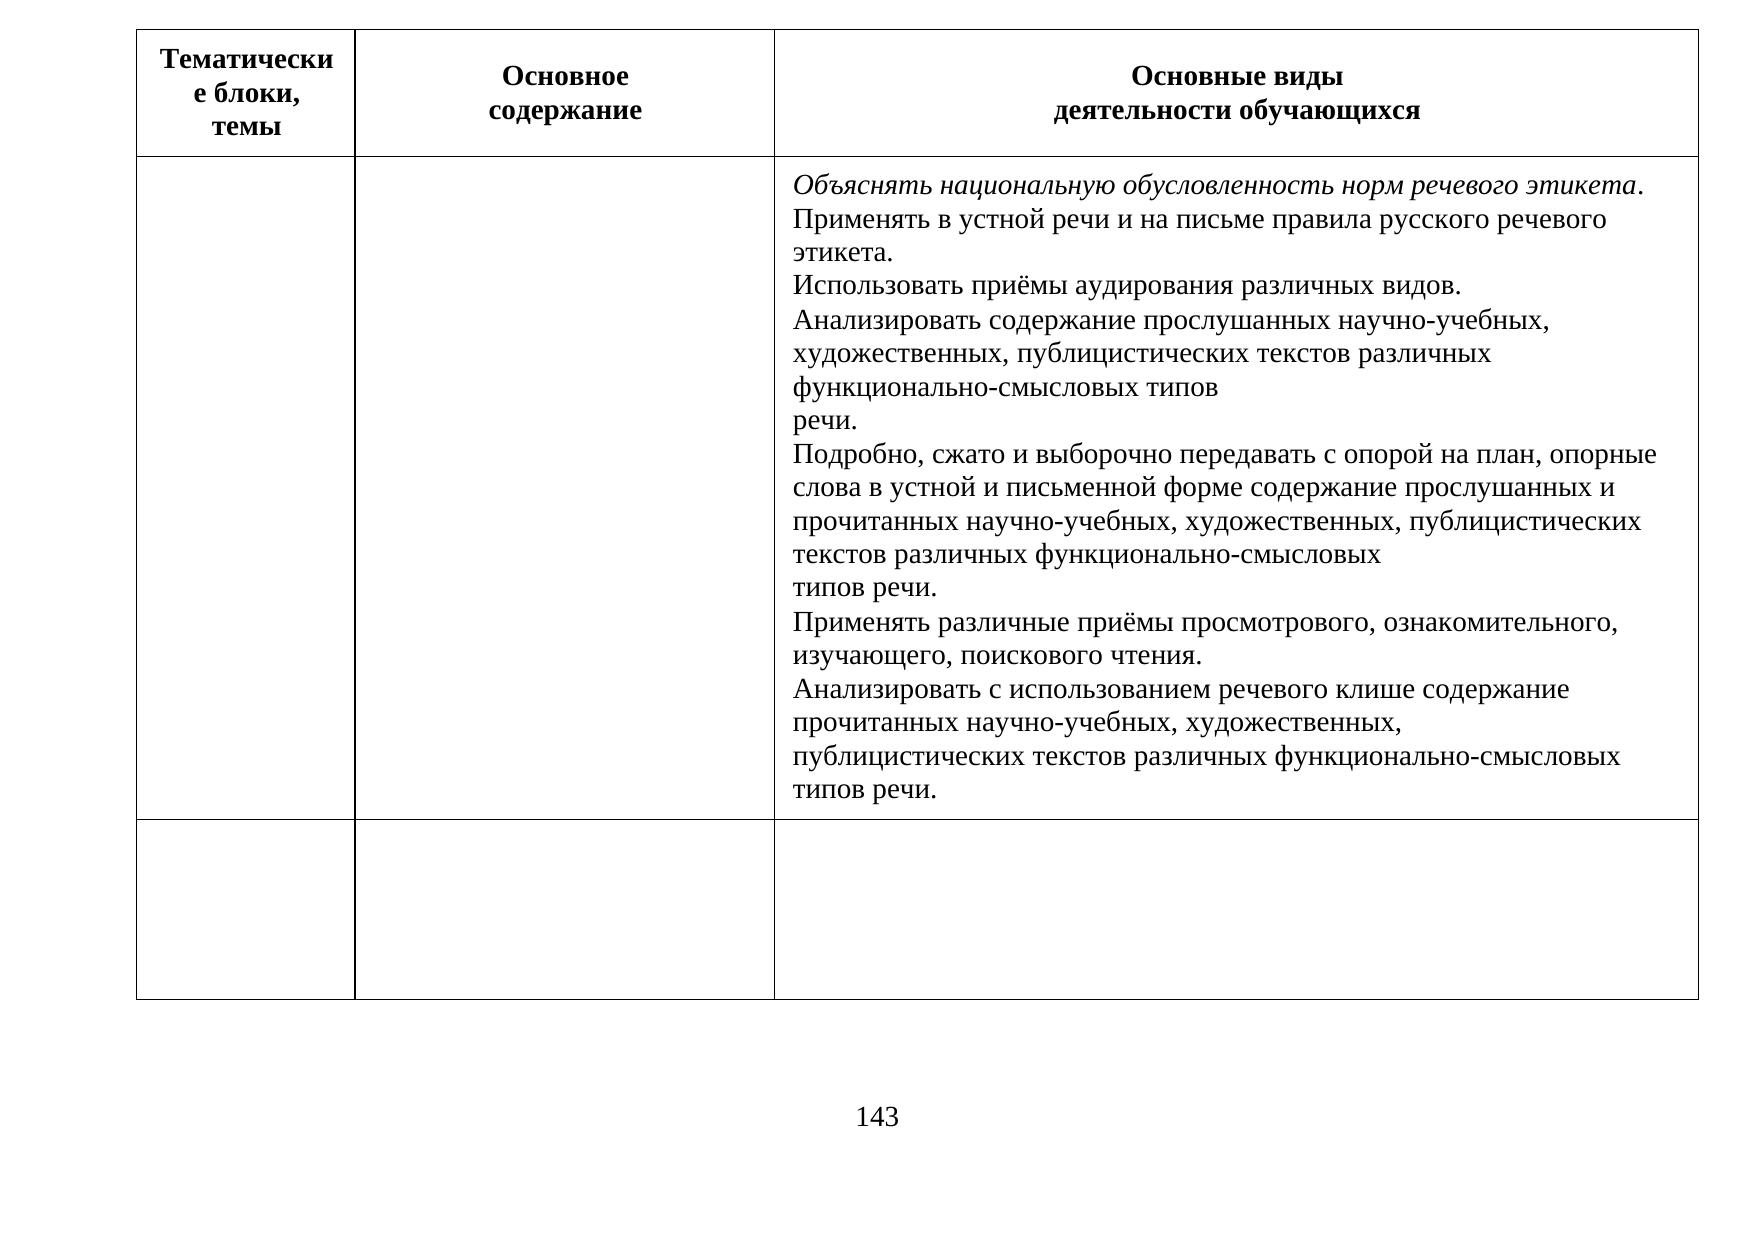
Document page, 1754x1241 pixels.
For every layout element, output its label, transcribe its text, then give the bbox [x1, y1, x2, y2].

table_header Основное содержание [356, 30, 774, 156]
table_header Основные виды деятельности обучающихся [775, 30, 1698, 156]
table_cell [137, 157, 354, 819]
table_cell [775, 820, 1698, 998]
table_cell [356, 820, 774, 998]
table_cell [137, 820, 354, 998]
table_header Тематически е блоки, темы [137, 30, 354, 156]
table_cell [356, 157, 774, 819]
table_cell Объяснять национальную обусловленность норм речевого этикета. Применять в устной речи и на письме правила русского речевого этикета. Использовать приёмы аудирования различных видов. Анализировать содержание прослушанных научно-учебных, художественных, публицистических текстов различных функционально-смысловых типов речи. Подробно, сжато и выборочно передавать с опорой на план, опорные слова в устной и письменной форме содержание прослушанных и прочитанных научно-учебных, художественных, публицистических текстов различных функционально-смысловых типов речи. Применять различные приёмы просмотрового, ознакомительного, изучающего, поискового чтения. Анализировать с использованием речевого клише содержание прочитанных научно-учебных, художественных, публицистических текстов различных функционально-смысловых типов речи. [775, 157, 1698, 819]
